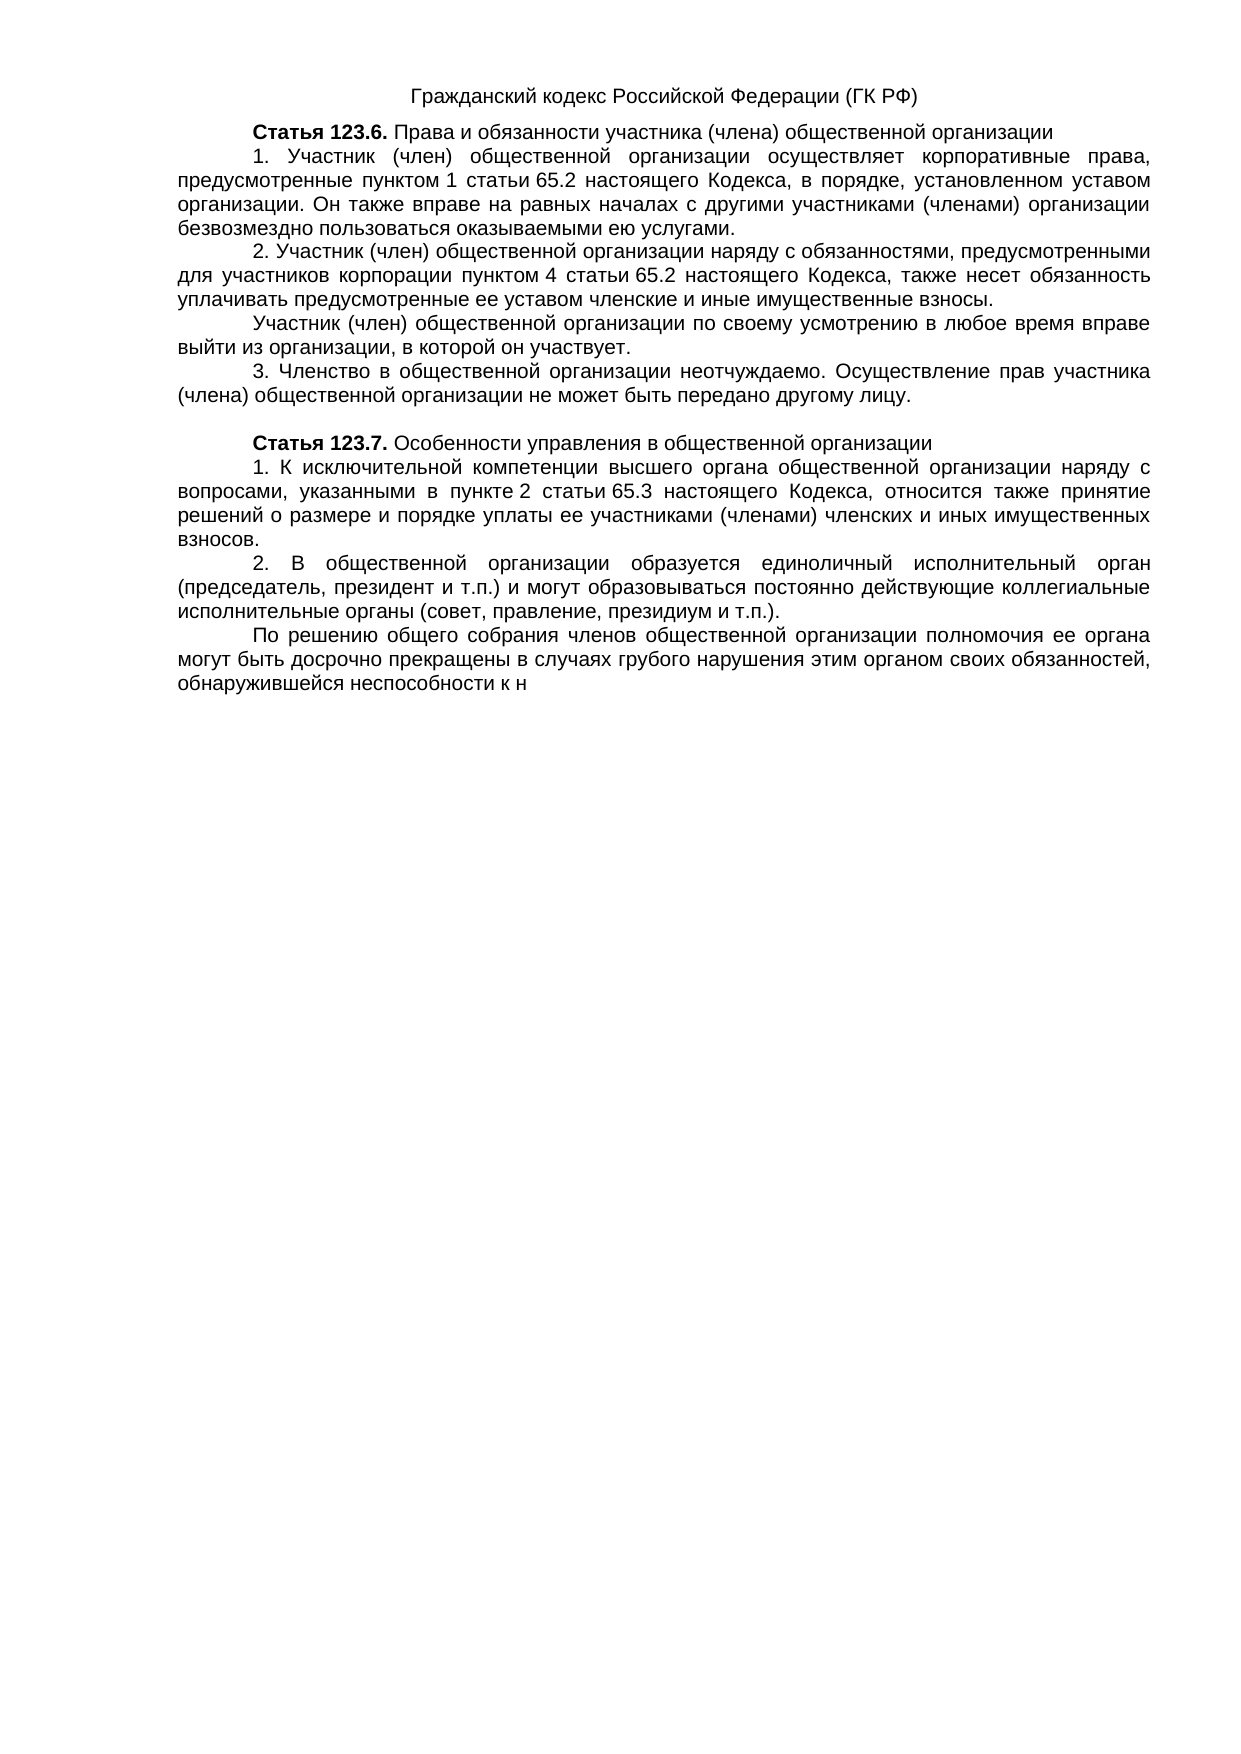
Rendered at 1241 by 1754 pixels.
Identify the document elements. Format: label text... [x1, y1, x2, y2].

text Участник (член) общественной организации по своему усмотрению в любое время вправе выйти из организации, в которой он участвует. [177, 311, 1152, 359]
text 1. К исключительной компетенции высшего органа общественной организации наряду с вопросами, указанными в пункте 2 статьи 65.3 настоящего Кодекса, относится также принятие решений о размере и порядке уплаты ее участниками (членами) членских и иных имущественных взносов. [177, 455, 1152, 551]
text 3. Членство в общественной организации неотчуждаемо. Осуществление прав участника (члена) общественной организации не может быть передано другому лицу. [177, 359, 1152, 407]
text Статья 123.7. Особенности управления в общественной организации [252, 431, 1152, 455]
text 2. В общественной организации образуется единоличный исполнительный орган (председатель, президент и т.п.) и могут образовываться постоянно действующие коллегиальные исполнительные органы (совет, правление, президиум и т.п.). [177, 551, 1152, 623]
text По решению общего собрания членов общественной организации полномочия ее органа могут быть досрочно прекращены в случаях грубого нарушения этим органом своих обязанностей, обнаружившейся неспособности к н [177, 623, 1152, 694]
text Гражданский кодекс Российской Федерации (ГК РФ) [177, 84, 1152, 108]
text Статья 123.6. Права и обязанности участника (члена) общественной организации [252, 119, 1152, 143]
text 1. Участник (член) общественной организации осуществляет корпоративные права, предусмотренные пунктом 1 статьи 65.2 настоящего Кодекса, в порядке, установленном уставом организации. Он также вправе на равных началах с другими участниками (членами) организации безвозмездно пользоваться оказываемыми ею услугами. [177, 143, 1152, 239]
text 2. Участник (член) общественной организации наряду с обязанностями, предусмотренными для участников корпорации пунктом 4 статьи 65.2 настоящего Кодекса, также несет обязанность уплачивать предусмотренные ее уставом членские и иные имущественные взносы. [177, 239, 1152, 311]
